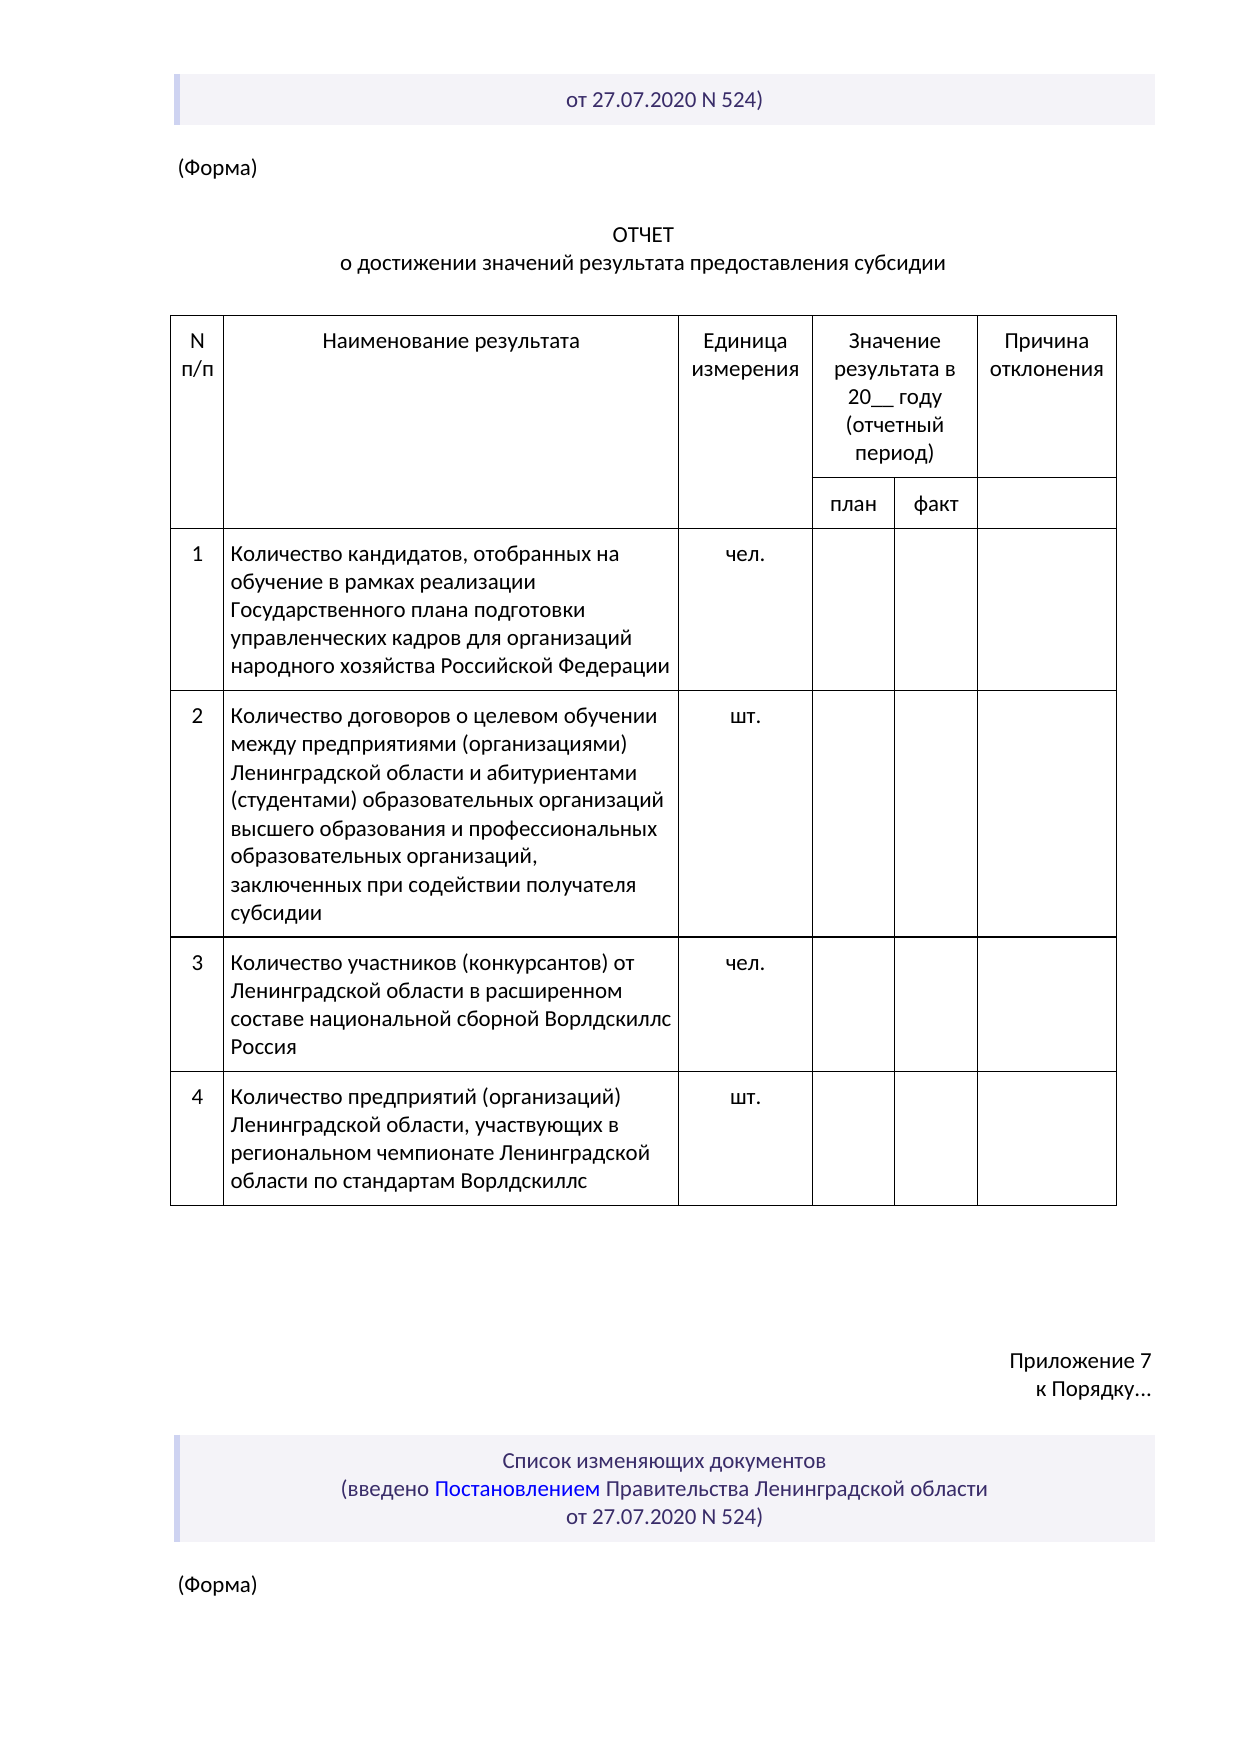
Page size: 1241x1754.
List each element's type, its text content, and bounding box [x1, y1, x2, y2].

table_header N п/п [171, 316, 223, 527]
table_header Значение результата в 20__ году (отчетный период) [813, 316, 977, 477]
table_cell [978, 1072, 1116, 1205]
table_cell Количество предприятий (организаций) Ленинградской области, участвующих в региональном чемпионате Ленинградской области по стандартам Ворлдскиллс [224, 1072, 678, 1205]
table_cell [895, 938, 977, 1071]
table_cell [813, 938, 894, 1071]
table_cell [895, 1072, 977, 1205]
text к Порядку... [177, 1374, 1152, 1402]
table_header Единица измерения [679, 316, 812, 527]
table_cell [895, 529, 977, 690]
table_cell Количество кандидатов, отобранных на обучение в рамках реализации Государственного плана подготовки управленческих кадров для организаций народного хозяйства Российской Федерации [224, 529, 678, 690]
table_cell [813, 529, 894, 690]
table_cell [978, 529, 1116, 690]
table_cell [978, 691, 1116, 936]
table_cell [895, 691, 977, 936]
table_cell факт [895, 478, 977, 527]
table_cell Количество участников (конкурсантов) от Ленинградской области в расширенном составе национальной сборной Ворлдскиллс Россия [224, 938, 678, 1071]
table_cell план [813, 478, 894, 527]
text (Форма) [177, 153, 1152, 181]
table_header ОТЧЕТ о достижении значений результата предоставления субсидии [171, 210, 1116, 287]
table_header Список изменяющих документов (введено Постановлением Правительства Ленинградской области от 27.07.2020 N 524) [180, 1435, 1149, 1542]
table_cell шт. [679, 691, 812, 936]
table_cell 3 [171, 938, 223, 1071]
text (Форма) [177, 1570, 1152, 1598]
table_cell [978, 938, 1116, 1071]
table_cell 2 [171, 691, 223, 936]
table_cell шт. [679, 1072, 812, 1205]
table_cell Количество договоров о целевом обучении между предприятиями (организациями) Ленинградской области и абитуриентами (студентами) образовательных организаций высшего образования и профессиональных образовательных организаций, заключенных при содействии получателя субсидии [224, 691, 678, 936]
table_cell [813, 691, 894, 936]
table_cell чел. [679, 529, 812, 690]
table_cell чел. [679, 938, 812, 1071]
table_cell [978, 478, 1116, 527]
table_cell [813, 1072, 894, 1205]
table_header Наименование результата [224, 316, 678, 527]
table_cell 1 [171, 529, 223, 690]
table_header Причина отклонения [978, 316, 1116, 477]
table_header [180, 74, 1149, 125]
text Приложение 7 [177, 1346, 1152, 1374]
table_cell 4 [171, 1072, 223, 1205]
